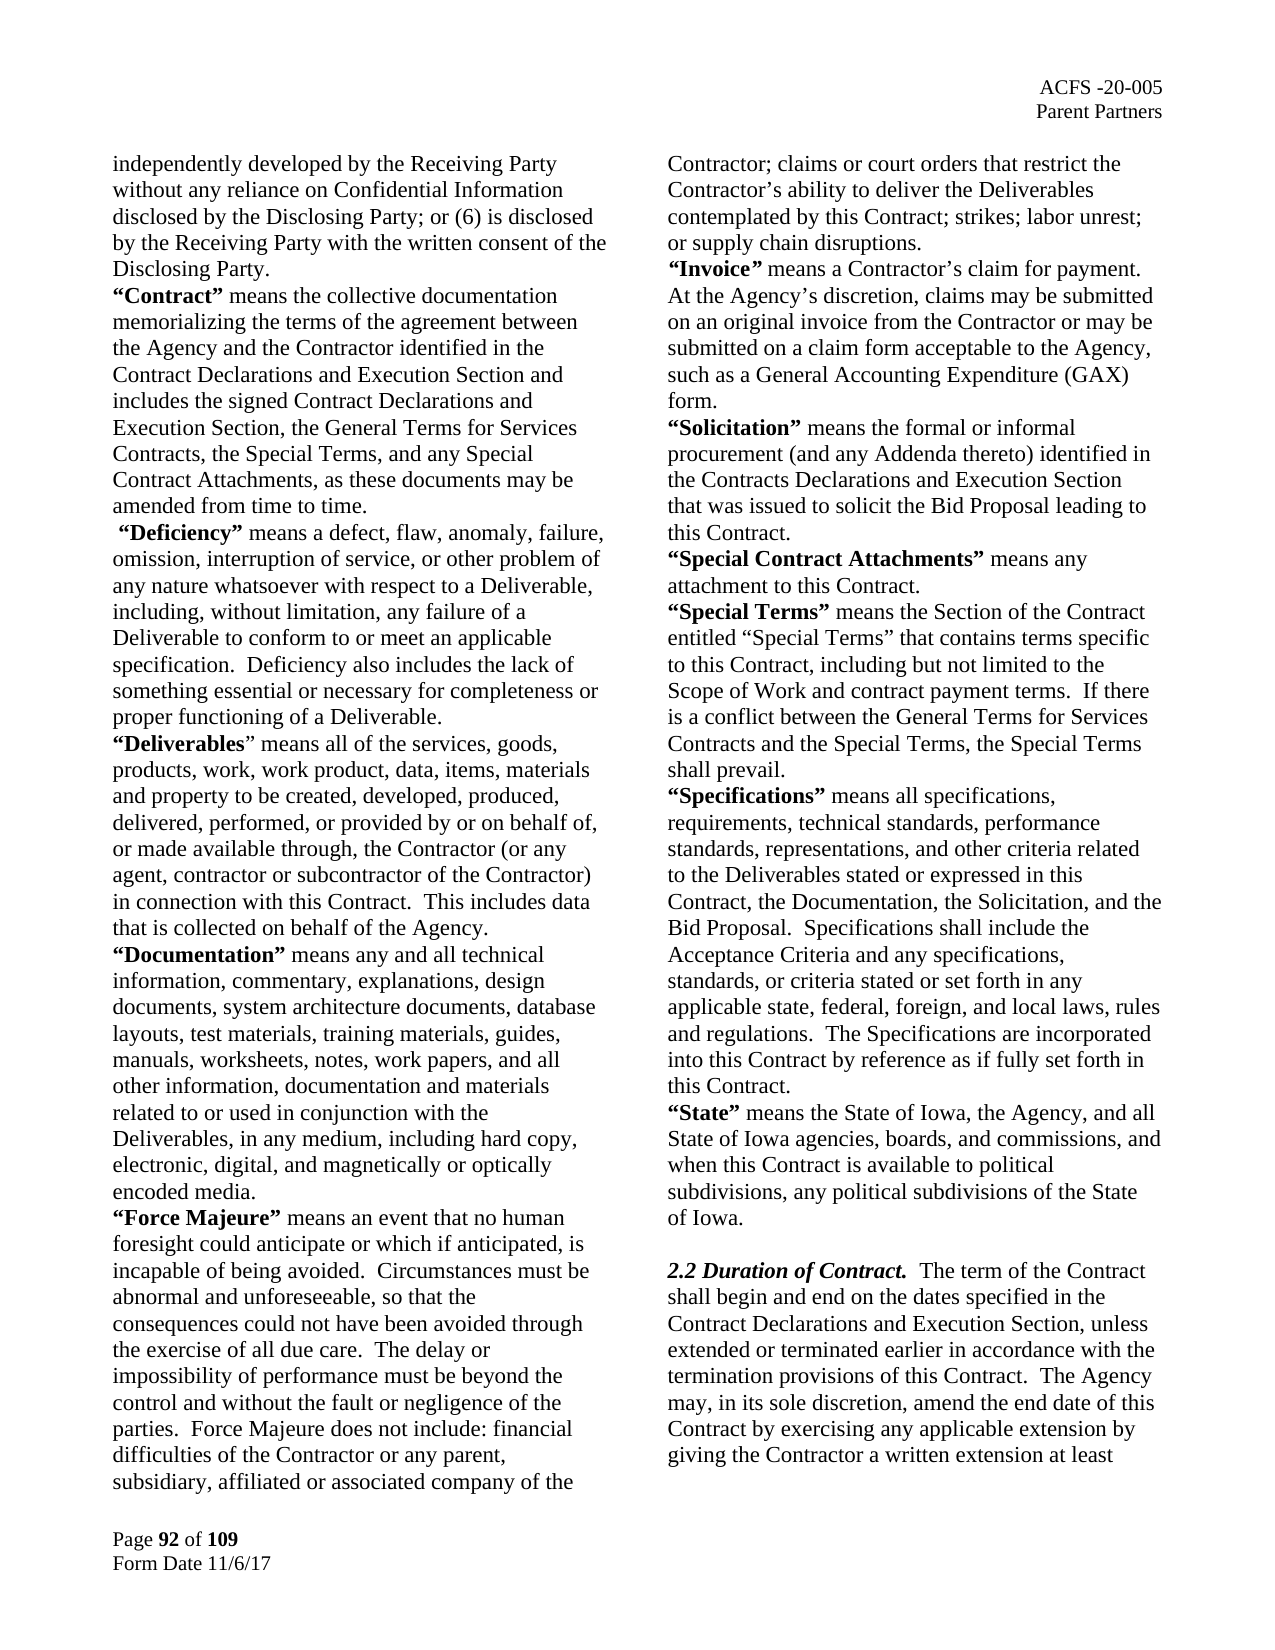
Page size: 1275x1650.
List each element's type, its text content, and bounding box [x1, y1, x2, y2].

text “Deliverables” means all of the services, goods, products, work, work product, data, items, materials and property to be created, developed, produced, delivered, performed, or provided by or on behalf of, or made available through, the Contractor (or any agent, contractor or subcontractor of the Contractor) in connection with this Contract. This includes data that is collected on behalf of the Agency. [112, 730, 607, 941]
text “Contract” means the collective documentation memorializing the terms of the agreement between the Agency and the Contractor identified in the Contract Declarations and Execution Section and includes the signed Contract Declarations and Execution Section, the General Terms for Services Contracts, the Special Terms, and any Special Contract Attachments, as these documents may be amended from time to time. [112, 282, 607, 519]
text “Documentation” means any and all technical information, commentary, explanations, design documents, system architecture documents, database layouts, test materials, training materials, guides, manuals, worksheets, notes, work papers, and all other information, documentation and materials related to or used in conjunction with the Deliverables, in any medium, including hard copy, electronic, digital, and magnetically or optically encoded media. [112, 941, 607, 1204]
text “State” means the State of Iowa, the Agency, and all State of Iowa agencies, boards, and commissions, and when this Contract is available to political subdivisions, any political subdivisions of the State of Iowa. [667, 1099, 1162, 1231]
text “Force Majeure” means an event that no human foresight could anticipate or which if anticipated, is incapable of being avoided. Circumstances must be abnormal and unforeseeable, so that the consequences could not have been avoided through the exercise of all due care. The delay or impossibility of performance must be beyond the control and without the fault or negligence of the parties. Force Majeure does not include: financial difficulties of the Contractor or any parent, subsidiary, affiliated or associated company of the Contractor; claims or court orders that restrict the Contractor’s ability to deliver the Deliverables contemplated by this Contract; strikes; labor unrest; or supply chain disruptions. [112, 1204, 607, 1494]
text “Deficiency” means a defect, flaw, anomaly, failure, omission, interruption of service, or other problem of any nature whatsoever with respect to a Deliverable, including, without limitation, any failure of a Deliverable to conform to or meet an applicable specification. Deficiency also includes the lack of something essential or necessary for completeness or proper functioning of a Deliverable. [112, 519, 607, 730]
text “Special Contract Attachments” means any attachment to this Contract. [667, 545, 1162, 598]
text “Special Terms” means the Section of the Contract entitled “Special Terms” that contains terms specific to this Contract, including but not limited to the Scope of Work and contract payment terms. If there is a conflict between the General Terms for Services Contracts and the Special Terms, the Special Terms shall prevail. [667, 598, 1162, 782]
text “Specifications” means all specifications, requirements, technical standards, performance standards, representations, and other criteria related to the Deliverables stated or expressed in this Contract, the Documentation, the Solicitation, and the Bid Proposal. Specifications shall include the Acceptance Criteria and any specifications, standards, or criteria stated or set forth in any applicable state, federal, foreign, and local laws, rules and regulations. The Specifications are incorporated into this Contract by reference as if fully set forth in this Contract. [667, 782, 1162, 1099]
text “Solicitation” means the formal or informal procurement (and any Addenda thereto) identified in the Contracts Declarations and Execution Section that was issued to solicit the Bid Proposal leading to this Contract. [667, 413, 1162, 545]
text “Invoice” means a Contractor’s claim for payment. At the Agency’s discretion, claims may be submitted on an original invoice from the Contractor or may be submitted on a claim form acceptable to the Agency, such as a General Accounting Expenditure (GAX) form. [667, 255, 1162, 413]
text “Force Majeure” means an event that no human foresight could anticipate or which if anticipated, is incapable of being avoided. Circumstances must be abnormal and unforeseeable, so that the consequences could not have been avoided through the exercise of all due care. The delay or impossibility of performance must be beyond the control and without the fault or negligence of the parties. Force Majeure does not include: financial difficulties of the Contractor or any parent, subsidiary, affiliated or associated company of the Contractor; claims or court orders that restrict the Contractor’s ability to deliver the Deliverables contemplated by this Contract; strikes; labor unrest; or supply chain disruptions. [667, 150, 1162, 255]
